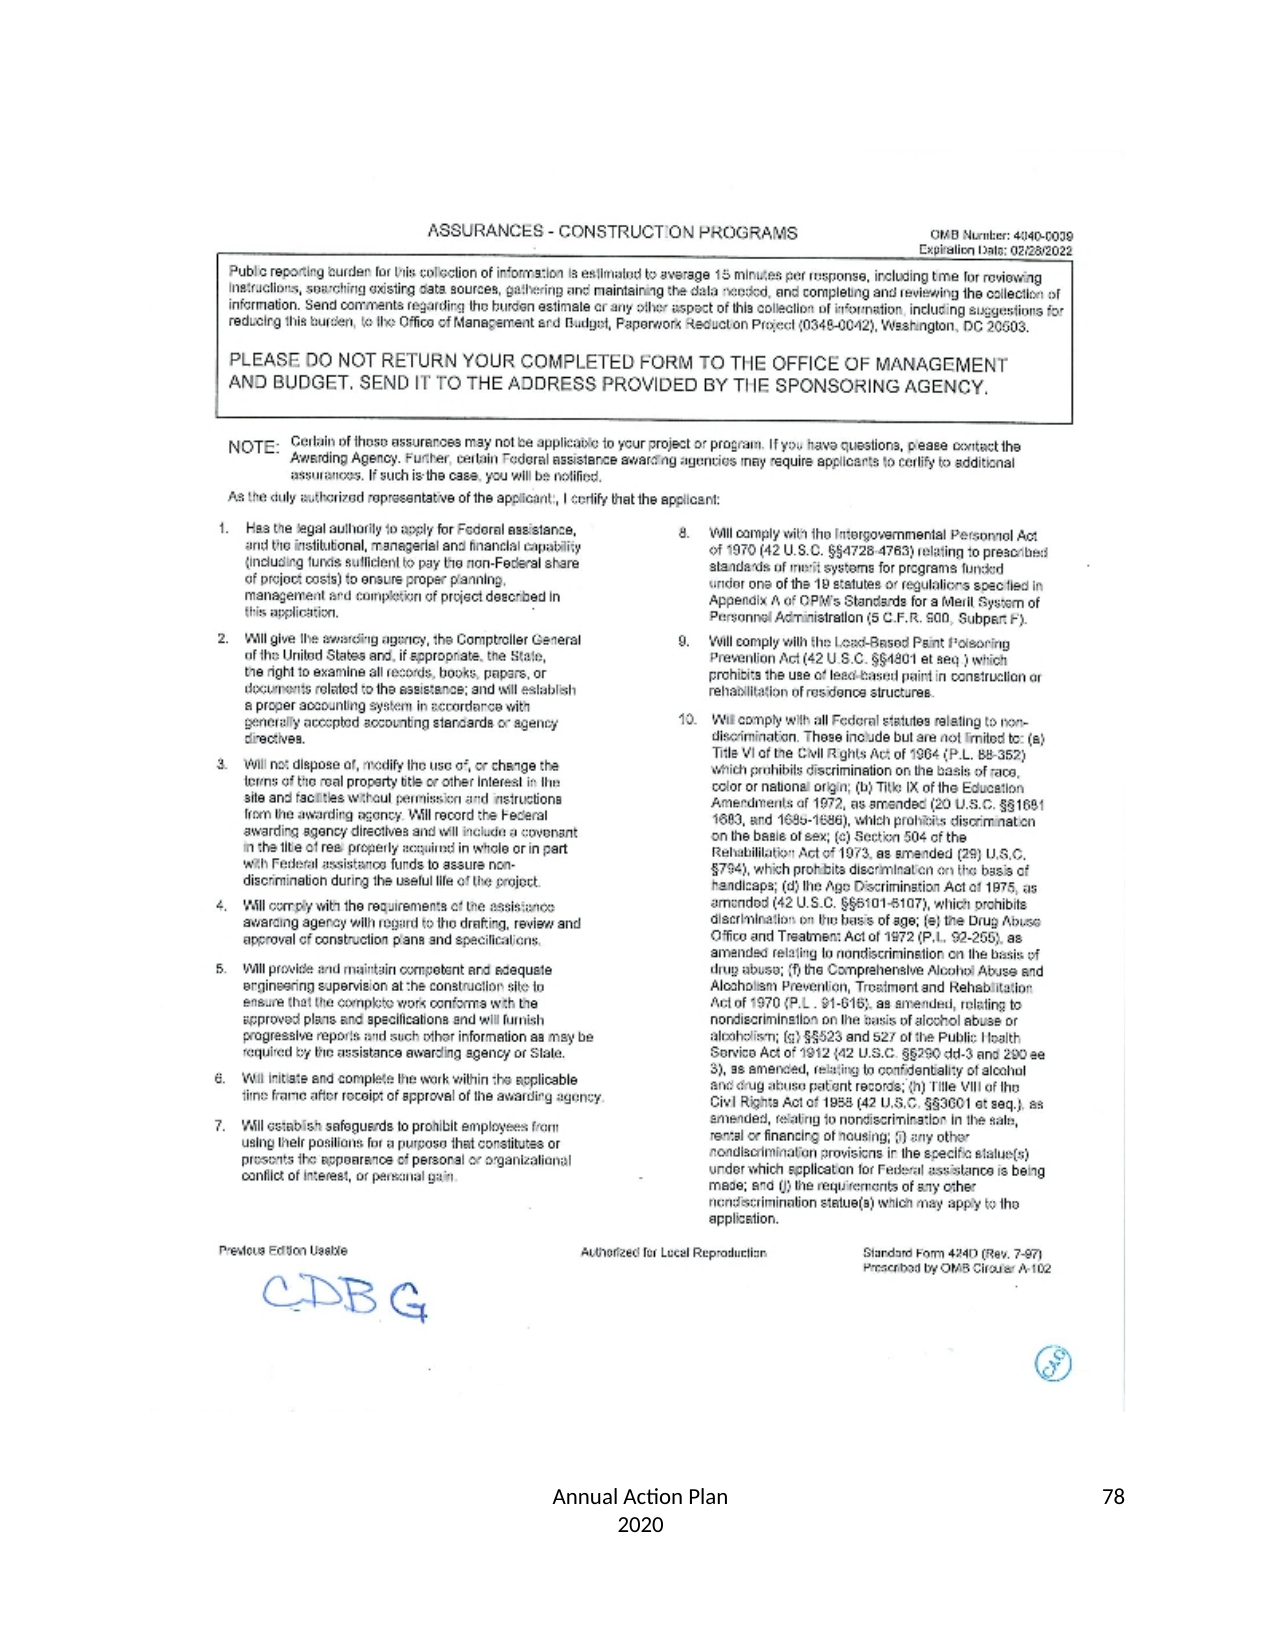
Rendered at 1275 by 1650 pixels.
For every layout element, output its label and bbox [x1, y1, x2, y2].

picture [150, 150, 1125, 1412]
